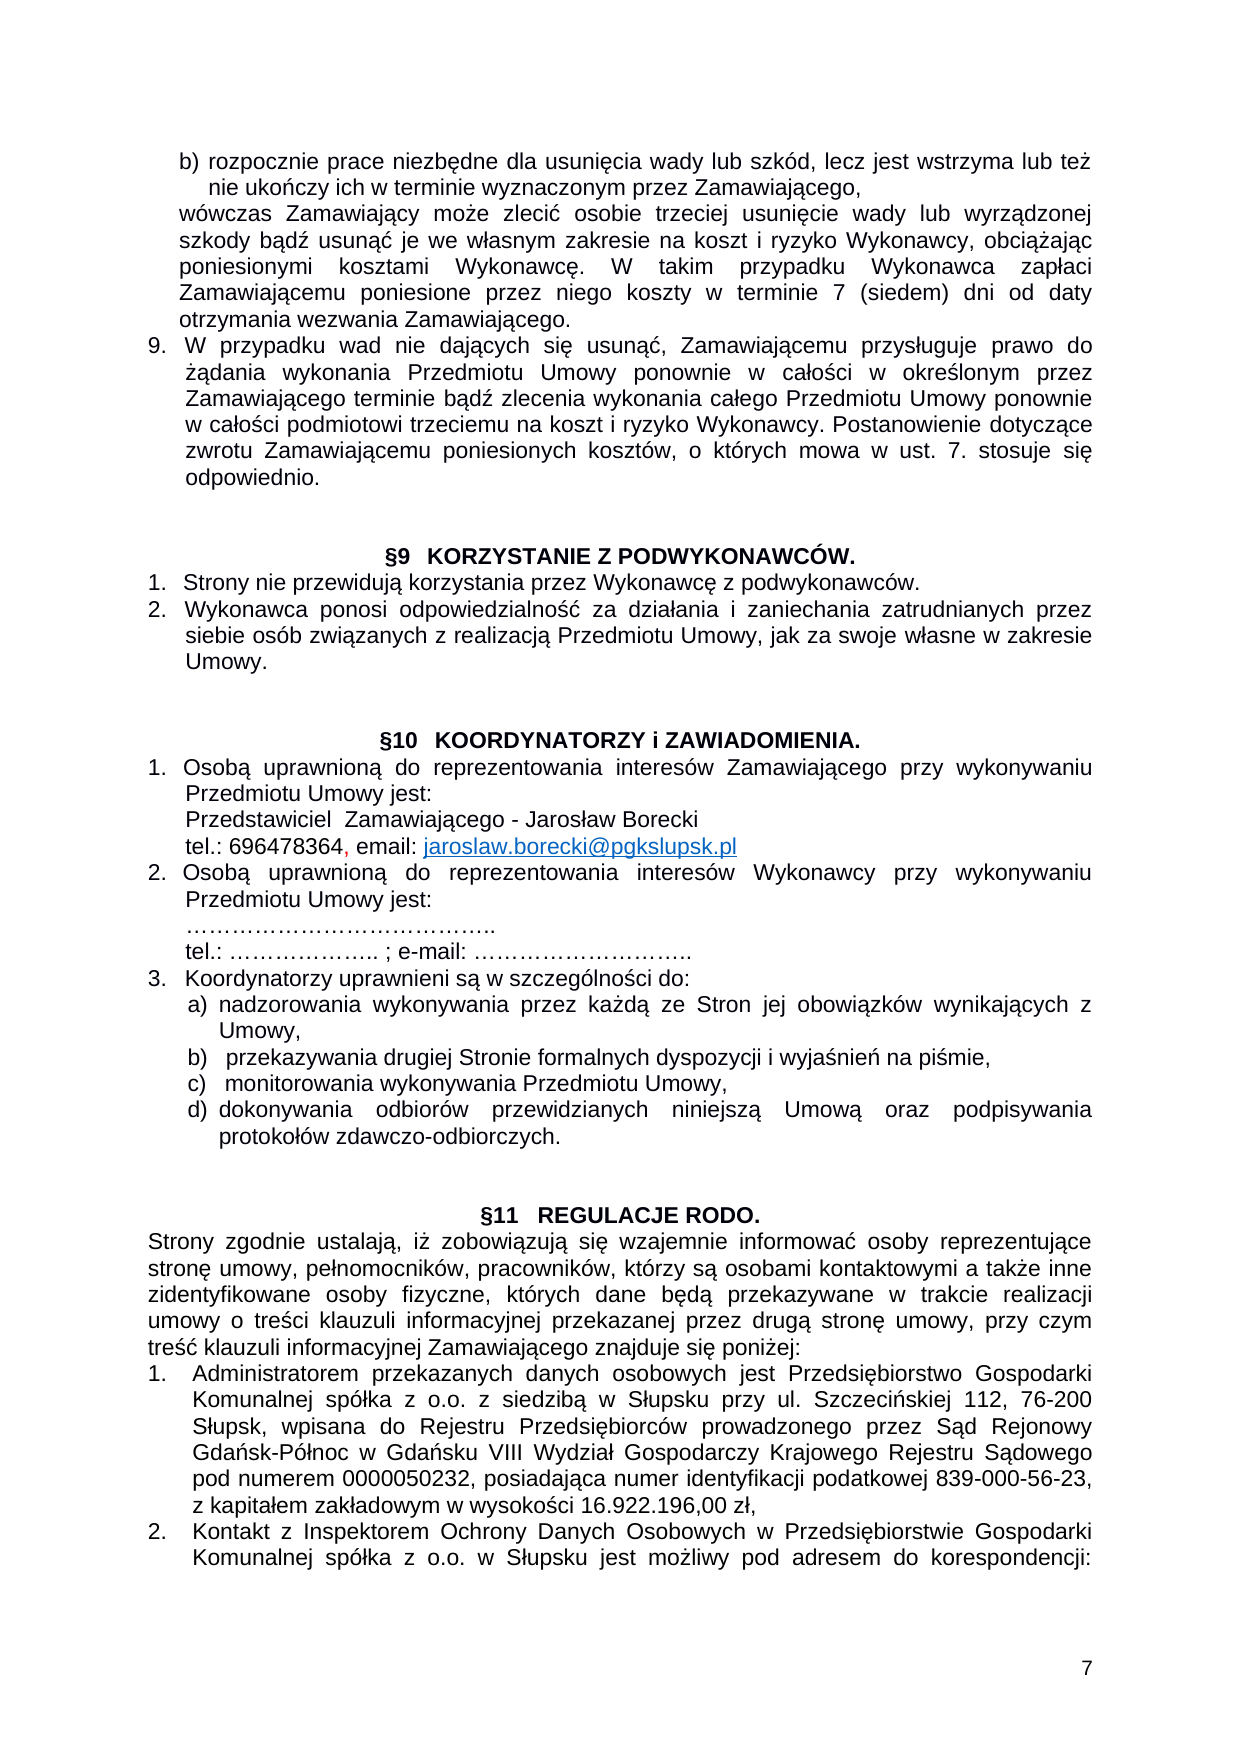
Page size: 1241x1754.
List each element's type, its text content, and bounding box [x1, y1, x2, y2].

list nadzorowania wykonywania przez każdą ze Stron jej obowiązków wynikających z Umowy, [187, 991, 1093, 1044]
list przekazywania drugiej Stronie formalnych dyspozycji i wyjaśnień na piśmie, [148, 1044, 1093, 1070]
list Administratorem przekazanych danych osobowych jest Przedsiębiorstwo Gospodarki Komunalnej spółka z o.o. z siedzibą w Słupsku przy ul. Szczecińskiej 112, 76-200 Słupsk, wpisana do Rejestru Przedsiębiorców prowadzonego przez Sąd Rejonowy Gdańsk-Północ w Gdańsku VIII Wydział Gospodarczy Krajowego Rejestru Sądowego pod numerem 0000050232, posiadająca numer identyfikacji podatkowej 839-000-56-23, z kapitałem zakładowym w wysokości 16.922.196,00 zł, [148, 1360, 1093, 1518]
list Wykonawca ponosi odpowiedzialność za działania i zaniechania zatrudnianych przez siebie osób związanych z realizacją Przedmiotu Umowy, jak za swoje własne w zakresie Umowy. [148, 596, 1093, 675]
text tel.: 696478364, email: jaroslaw.borecki@pgkslupsk.pl [148, 833, 1093, 859]
list Osobą uprawnioną do reprezentowania interesów Wykonawcy przy wykonywaniu Przedmiotu Umowy jest: [148, 859, 1093, 912]
list rozpocznie prace niezbędne dla usunięcia wady lub szkód, lecz jest wstrzyma lub też nie ukończy ich w terminie wyznaczonym przez Zamawiającego, [179, 148, 1093, 200]
list Koordynatorzy uprawnieni są w szczególności do: [148, 964, 1093, 991]
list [148, 1518, 1093, 1571]
list KORZYSTANIE Z PODWYKONAWCÓW. [148, 543, 1093, 569]
text Strony zgodnie ustalają, iż zobowiązują się wzajemnie informować osoby reprezentujące stronę umowy, pełnomocników, pracowników, którzy są osobami kontaktowymi a także inne zidentyfikowane osoby fizyczne, których dane będą przekazywane w trakcie realizacji umowy o treści klauzuli informacyjnej przekazanej przez drugą stronę umowy, przy czym treść klauzuli informacyjnej Zamawiającego znajduje się poniżej: [148, 1228, 1093, 1360]
list dokonywania odbiorów przewidzianych niniejszą Umową oraz podpisywania protokołów zdawczo-odbiorczych. [187, 1096, 1093, 1149]
list Strony nie przewidują korzystania przez Wykonawcę z podwykonawców. [148, 569, 1093, 596]
text wówczas Zamawiający może zlecić osobie trzeciej usunięcie wady lub wyrządzonej szkody bądź usunąć je we własnym zakresie na koszt i ryzyko Wykonawcy, obciążając poniesionymi kosztami Wykonawcę. W takim przypadku Wykonawca zapłaci Zamawiającemu poniesione przez niego koszty w terminie 7 (siedem) dni od daty otrzymania wezwania Zamawiającego. [179, 200, 1093, 332]
text Przedstawiciel Zamawiającego - Jarosław Borecki [148, 806, 1093, 833]
list W przypadku wad nie dających się usunąć, Zamawiającemu przysługuje prawo do żądania wykonania Przedmiotu Umowy ponownie w całości w określonym przez Zamawiającego terminie bądź zlecenia wykonania całego Przedmiotu Umowy ponownie w całości podmiotowi trzeciemu na koszt i ryzyko Wykonawcy. Postanowienie dotyczące zwrotu Zamawiającemu poniesionych kosztów, o których mowa w ust. 7. stosuje się odpowiednio. [148, 332, 1093, 490]
list Osobą uprawnioną do reprezentowania interesów Zamawiającego przy wykonywaniu Przedmiotu Umowy jest: [148, 754, 1093, 806]
text ………………………………….. [185, 912, 1093, 938]
list REGULACJE RODO. [148, 1202, 1093, 1228]
list KOORDYNATORZY i ZAWIADOMIENIA. [148, 727, 1093, 754]
list monitorowania wykonywania Przedmiotu Umowy, [148, 1070, 1093, 1096]
text tel.: ……………….. ; e-mail: ……………………….. [148, 938, 1093, 964]
